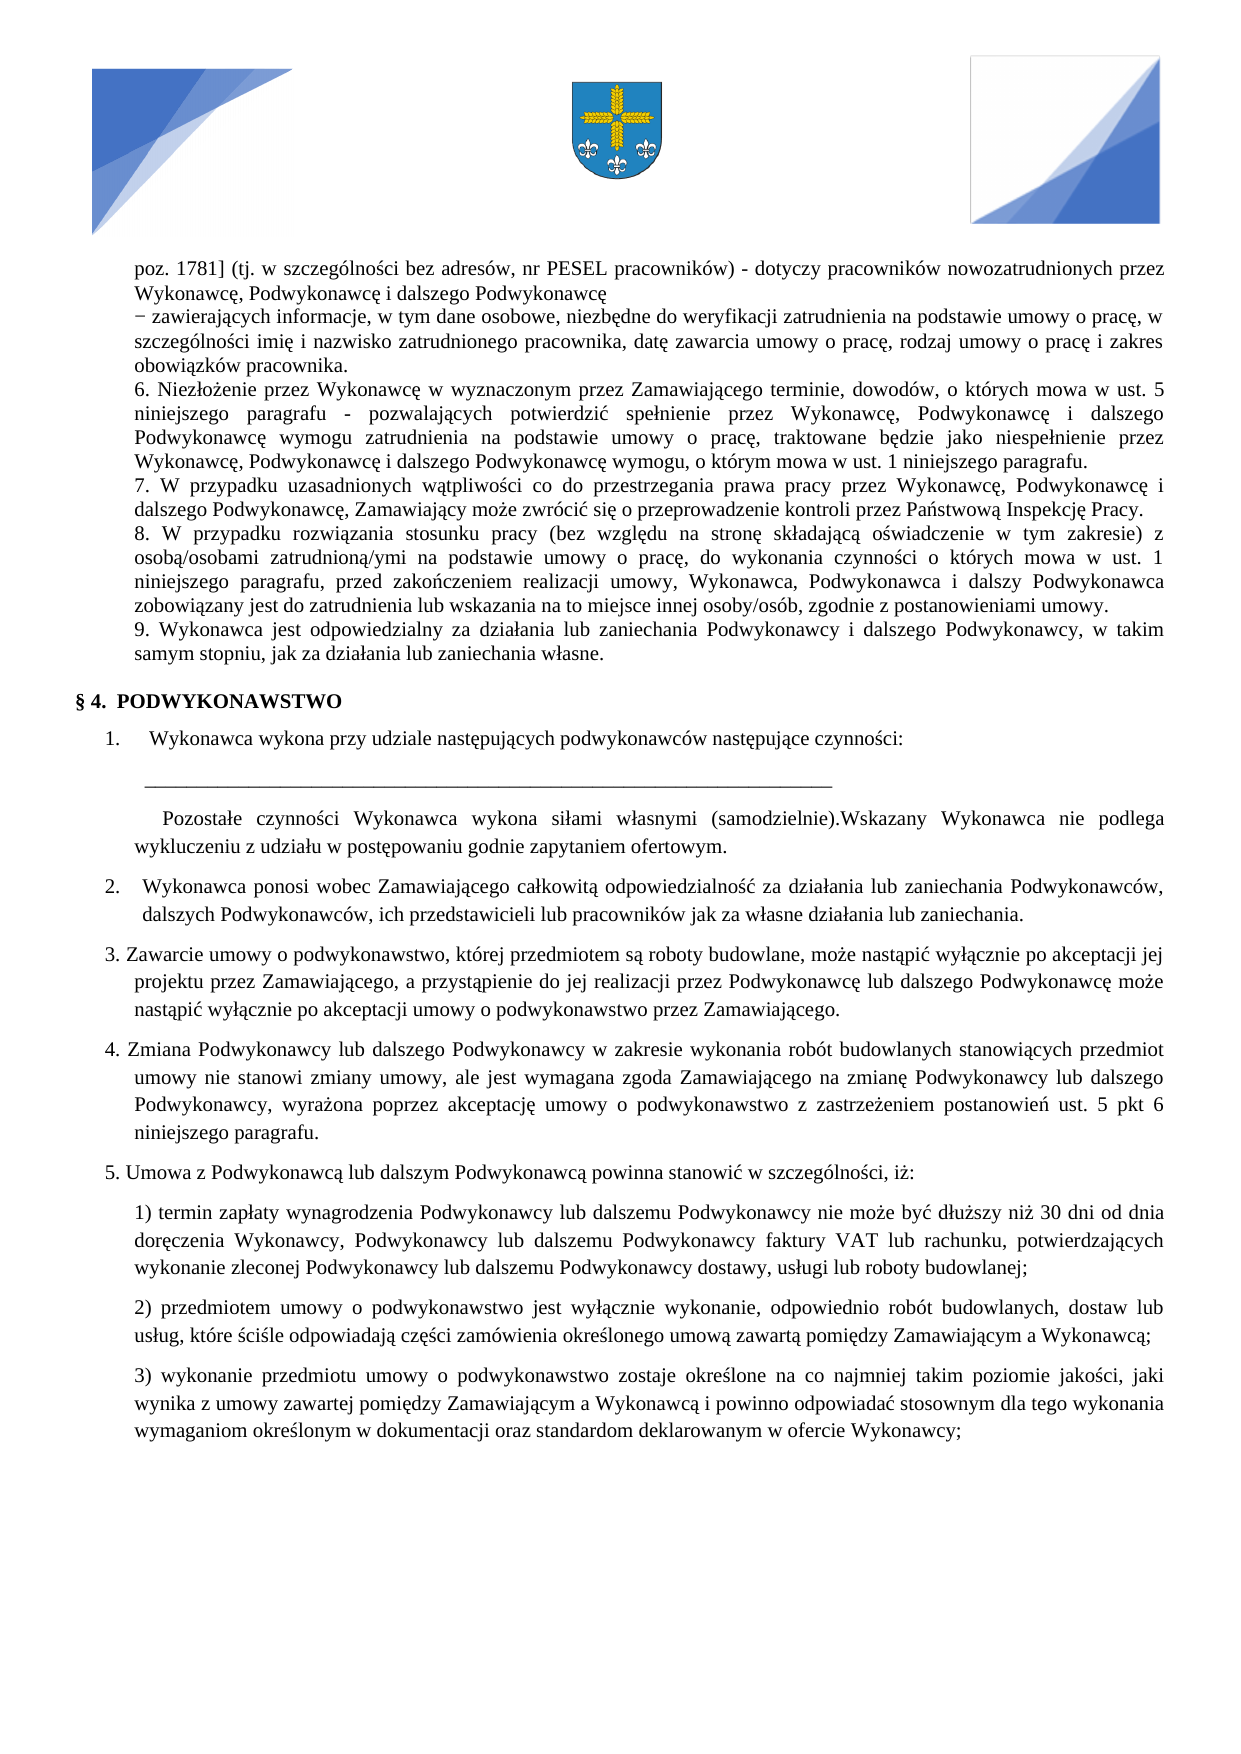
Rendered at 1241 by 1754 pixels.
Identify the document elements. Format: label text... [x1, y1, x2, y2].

picture [571, 81, 663, 180]
text 4. Zmiana Podwykonawcy lub dalszego Podwykonawcy w zakresie wykonania robót budowlanych stanowiących przedmiot umowy nie stanowi zmiany umowy, ale jest wymagana zgoda Zamawiającego na zmianę Podwykonawcy lub dalszego Podwykonawcy, wyrażona poprzez akceptację umowy o podwykonawstwo z zastrzeżeniem postanowień ust. 5 pkt 6 niniejszego paragrafu. [104, 1037, 1165, 1144]
text 3) wykonanie przedmiotu umowy o podwykonawstwo zostaje określone na co najmniej takim poziomie jakości, jaki wynika z umowy zawartej pomiędzy Zamawiającym a Wykonawcą i powinno odpowiadać stosownym dla tego wykonania wymaganiom określonym w dokumentacji oraz standardom deklarowanym w ofercie Wykonawcy; [134, 1363, 1165, 1442]
text __________________________________________________________________ [134, 766, 1165, 790]
picture [969, 55, 1188, 223]
list Wykonawca ponosi wobec Zamawiającego całkowitą odpowiedzialność za działania lub zaniechania Podwykonawców, dalszych Podwykonawców, ich przedstawicieli lub pracowników jak za własne działania lub zaniechania. [104, 874, 1165, 926]
text 3. Zawarcie umowy o podwykonawstwo, której przedmiotem są roboty budowlane, może nastąpić wyłącznie po akceptacji jej projektu przez Zamawiającego, a przystąpienie do jej realizacji przez Podwykonawcę lub dalszego Podwykonawcę może nastąpić wyłącznie po akceptacji umowy o podwykonawstwo przez Zamawiającego. [104, 942, 1165, 1021]
text − zawierających informacje, w tym dane osobowe, niezbędne do weryfikacji zatrudnienia na podstawie umowy o pracę, w szczególności imię i nazwisko zatrudnionego pracownika, datę zawarcia umowy o pracę, rodzaj umowy o pracę i zakres obowiązków pracownika. [134, 304, 1165, 377]
text 6. Niezłożenie przez Wykonawcę w wyznaczonym przez Zamawiającego terminie, dowodów, o których mowa w ust. 5 niniejszego paragrafu - pozwalających potwierdzić spełnienie przez Wykonawcę, Podwykonawcę i dalszego Podwykonawcę wymogu zatrudnienia na podstawie umowy o pracę, traktowane będzie jako niespełnienie przez Wykonawcę, Podwykonawcę i dalszego Podwykonawcę wymogu, o którym mowa w ust. 1 niniejszego paragrafu. [134, 377, 1165, 473]
text 8. W przypadku rozwiązania stosunku pracy (bez względu na stronę składającą oświadczenie w tym zakresie) z osobą/osobami zatrudnioną/ymi na podstawie umowy o pracę, do wykonania czynności o których mowa w ust. 1 niniejszego paragrafu, przed zakończeniem realizacji umowy, Wykonawca, Podwykonawca i dalszy Podwykonawca zobowiązany jest do zatrudnienia lub wskazania na to miejsce innej osoby/osób, zgodnie z postanowieniami umowy. [134, 521, 1165, 617]
text 9. Wykonawca jest odpowiedzialny za działania lub zaniechania Podwykonawcy i dalszego Podwykonawcy, w takim samym stopniu, jak za działania lub zaniechania własne. [134, 617, 1165, 665]
list Wykonawca wykona przy udziale następujących podwykonawców następujące czynności: [104, 726, 1165, 750]
text § 4. PODWYKONAWSTWO [75, 689, 1165, 713]
text poz. 1781] (tj. w szczególności bez adresów, nr PESEL pracowników) - dotyczy pracowników nowozatrudnionych przez Wykonawcę, Podwykonawcę i dalszego Podwykonawcę [134, 256, 1165, 304]
text 5. Umowa z Podwykonawcą lub dalszym Podwykonawcą powinna stanowić w szczególności, iż: [104, 1160, 1165, 1184]
text 2) przedmiotem umowy o podwykonawstwo jest wyłącznie wykonanie, odpowiednio robót budowlanych, dostaw lub usług, które ściśle odpowiadają części zamówienia określonego umową zawartą pomiędzy Zamawiającym a Wykonawcą; [134, 1295, 1165, 1347]
picture [92, 68, 294, 237]
text 1) termin zapłaty wynagrodzenia Podwykonawcy lub dalszemu Podwykonawcy nie może być dłuższy niż 30 dni od dnia doręczenia Wykonawcy, Podwykonawcy lub dalszemu Podwykonawcy faktury VAT lub rachunku, potwierdzających wykonanie zleconej Podwykonawcy lub dalszemu Podwykonawcy dostawy, usługi lub roboty budowlanej; [134, 1200, 1165, 1279]
text 7. W przypadku uzasadnionych wątpliwości co do przestrzegania prawa pracy przez Wykonawcę, Podwykonawcę i dalszego Podwykonawcę, Zamawiający może zwrócić się o przeprowadzenie kontroli przez Państwową Inspekcję Pracy. [134, 473, 1165, 521]
text Pozostałe czynności Wykonawca wykona siłami własnymi (samodzielnie).Wskazany Wykonawca nie podlega wykluczeniu z udziału w postępowaniu godnie zapytaniem ofertowym. [134, 806, 1165, 858]
